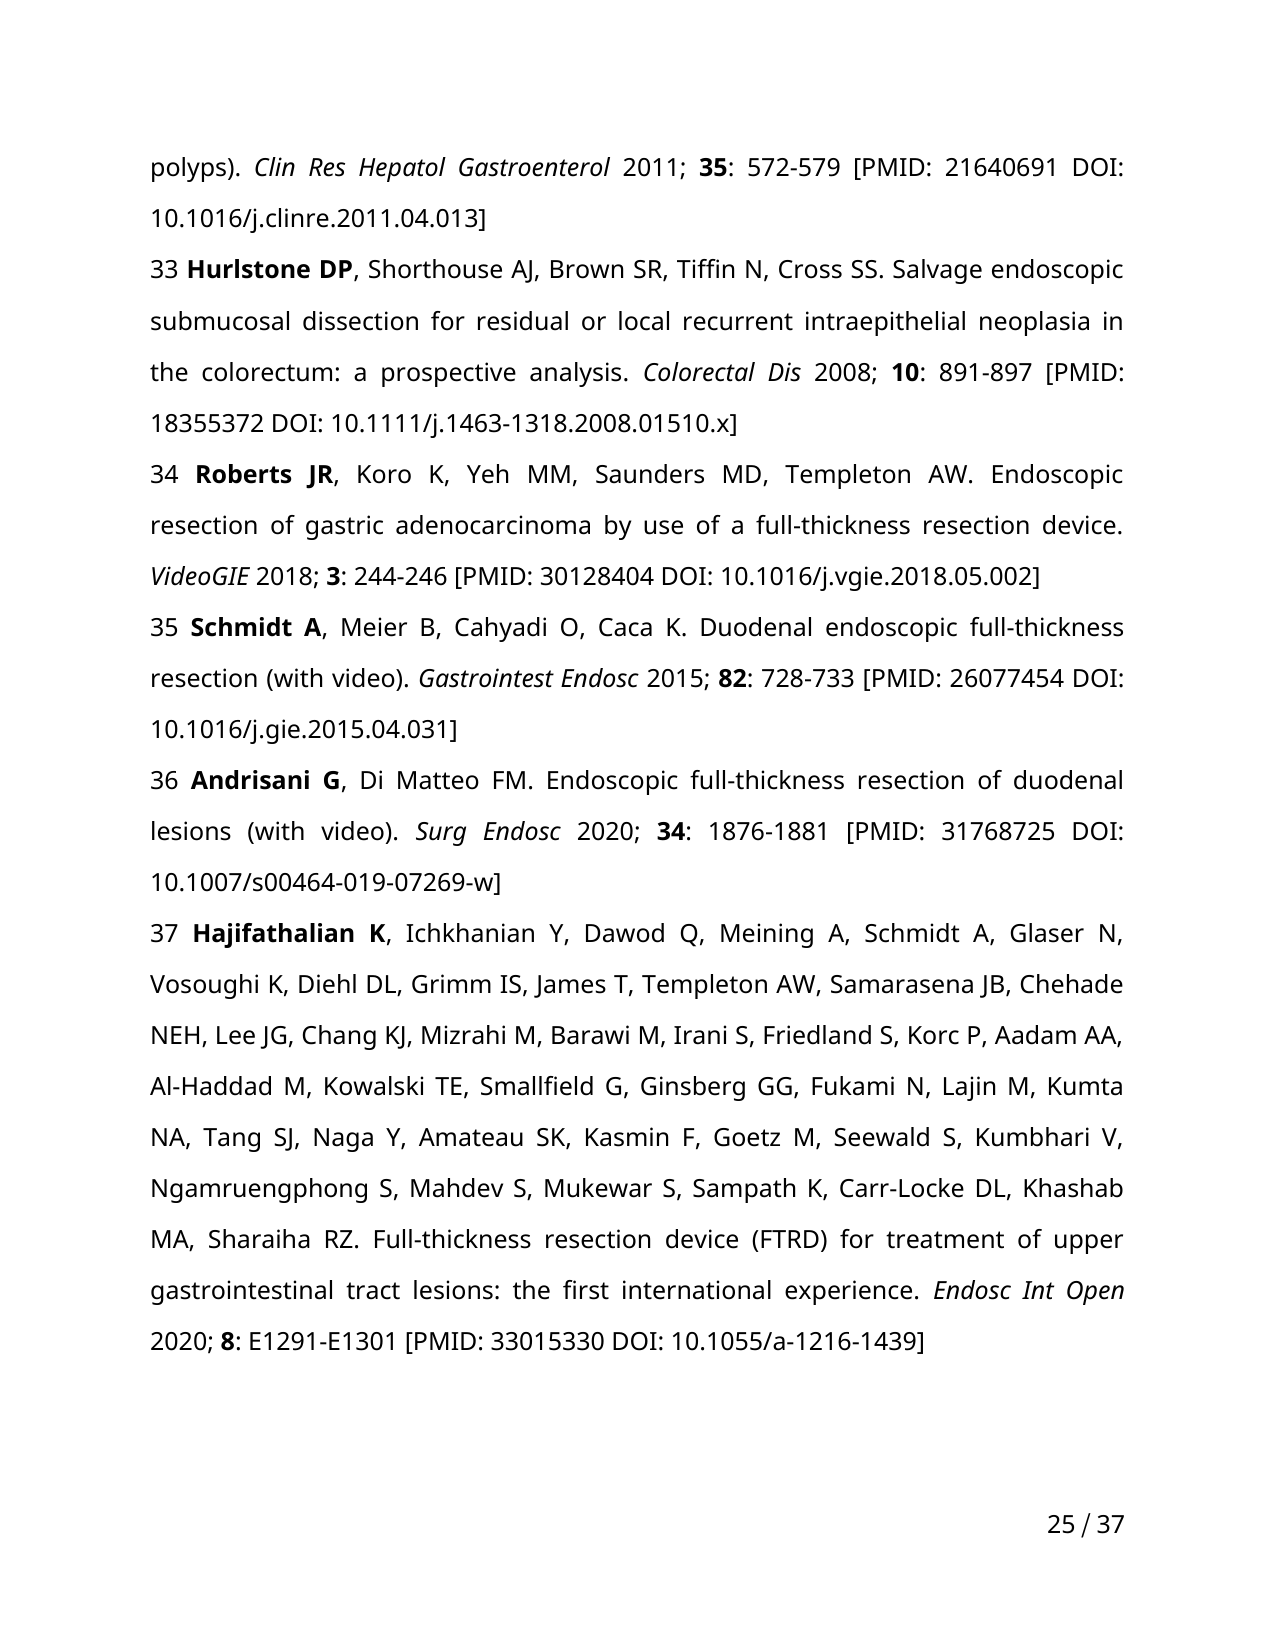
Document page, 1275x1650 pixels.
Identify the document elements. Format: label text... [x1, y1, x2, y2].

text 37 Hajifathalian K, Ichkhanian Y, Dawod Q, Meining A, Schmidt A, Glaser N, Vosoughi K, Diehl DL, Grimm IS, James T, Templeton AW, Samarasena JB, Chehade NEH, Lee JG, Chang KJ, Mizrahi M, Barawi M, Irani S, Friedland S, Korc P, Aadam AA, Al-Haddad M, Kowalski TE, Smallfield G, Ginsberg GG, Fukami N, Lajin M, Kumta NA, Tang SJ, Naga Y, Amateau SK, Kasmin F, Goetz M, Seewald S, Kumbhari V, Ngamruengphong S, Mahdev S, Mukewar S, Sampath K, Carr-Locke DL, Khashab MA, Sharaiha RZ. Full-thickness resection device (FTRD) for treatment of upper gastrointestinal tract lesions: the first international experience. Endosc Int Open 2020; 8: E1291-E1301 [PMID: 33015330 DOI: 10.1055/a-1216-1439] [150, 916, 1125, 1358]
text 34 Roberts JR, Koro K, Yeh MM, Saunders MD, Templeton AW. Endoscopic resection of gastric adenocarcinoma by use of a full-thickness resection device. VideoGIE 2018; 3: 244-246 [PMID: 30128404 DOI: 10.1016/j.vgie.2018.05.002] [150, 456, 1125, 592]
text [150, 150, 1125, 235]
text 33 Hurlstone DP, Shorthouse AJ, Brown SR, Tiffin N, Cross SS. Salvage endoscopic submucosal dissection for residual or local recurrent intraepithelial neoplasia in the colorectum: a prospective analysis. Colorectal Dis 2008; 10: 891-897 [PMID: 18355372 DOI: 10.1111/j.1463-1318.2008.01510.x] [150, 252, 1125, 439]
text 36 Andrisani G, Di Matteo FM. Endoscopic full-thickness resection of duodenal lesions (with video). Surg Endosc 2020; 34: 1876-1881 [PMID: 31768725 DOI: 10.1007/s00464-019-07269-w] [150, 762, 1125, 899]
text 35 Schmidt A, Meier B, Cahyadi O, Caca K. Duodenal endoscopic full-thickness resection (with video). Gastrointest Endosc 2015; 82: 728-733 [PMID: 26077454 DOI: 10.1016/j.gie.2015.04.031] [150, 609, 1125, 746]
